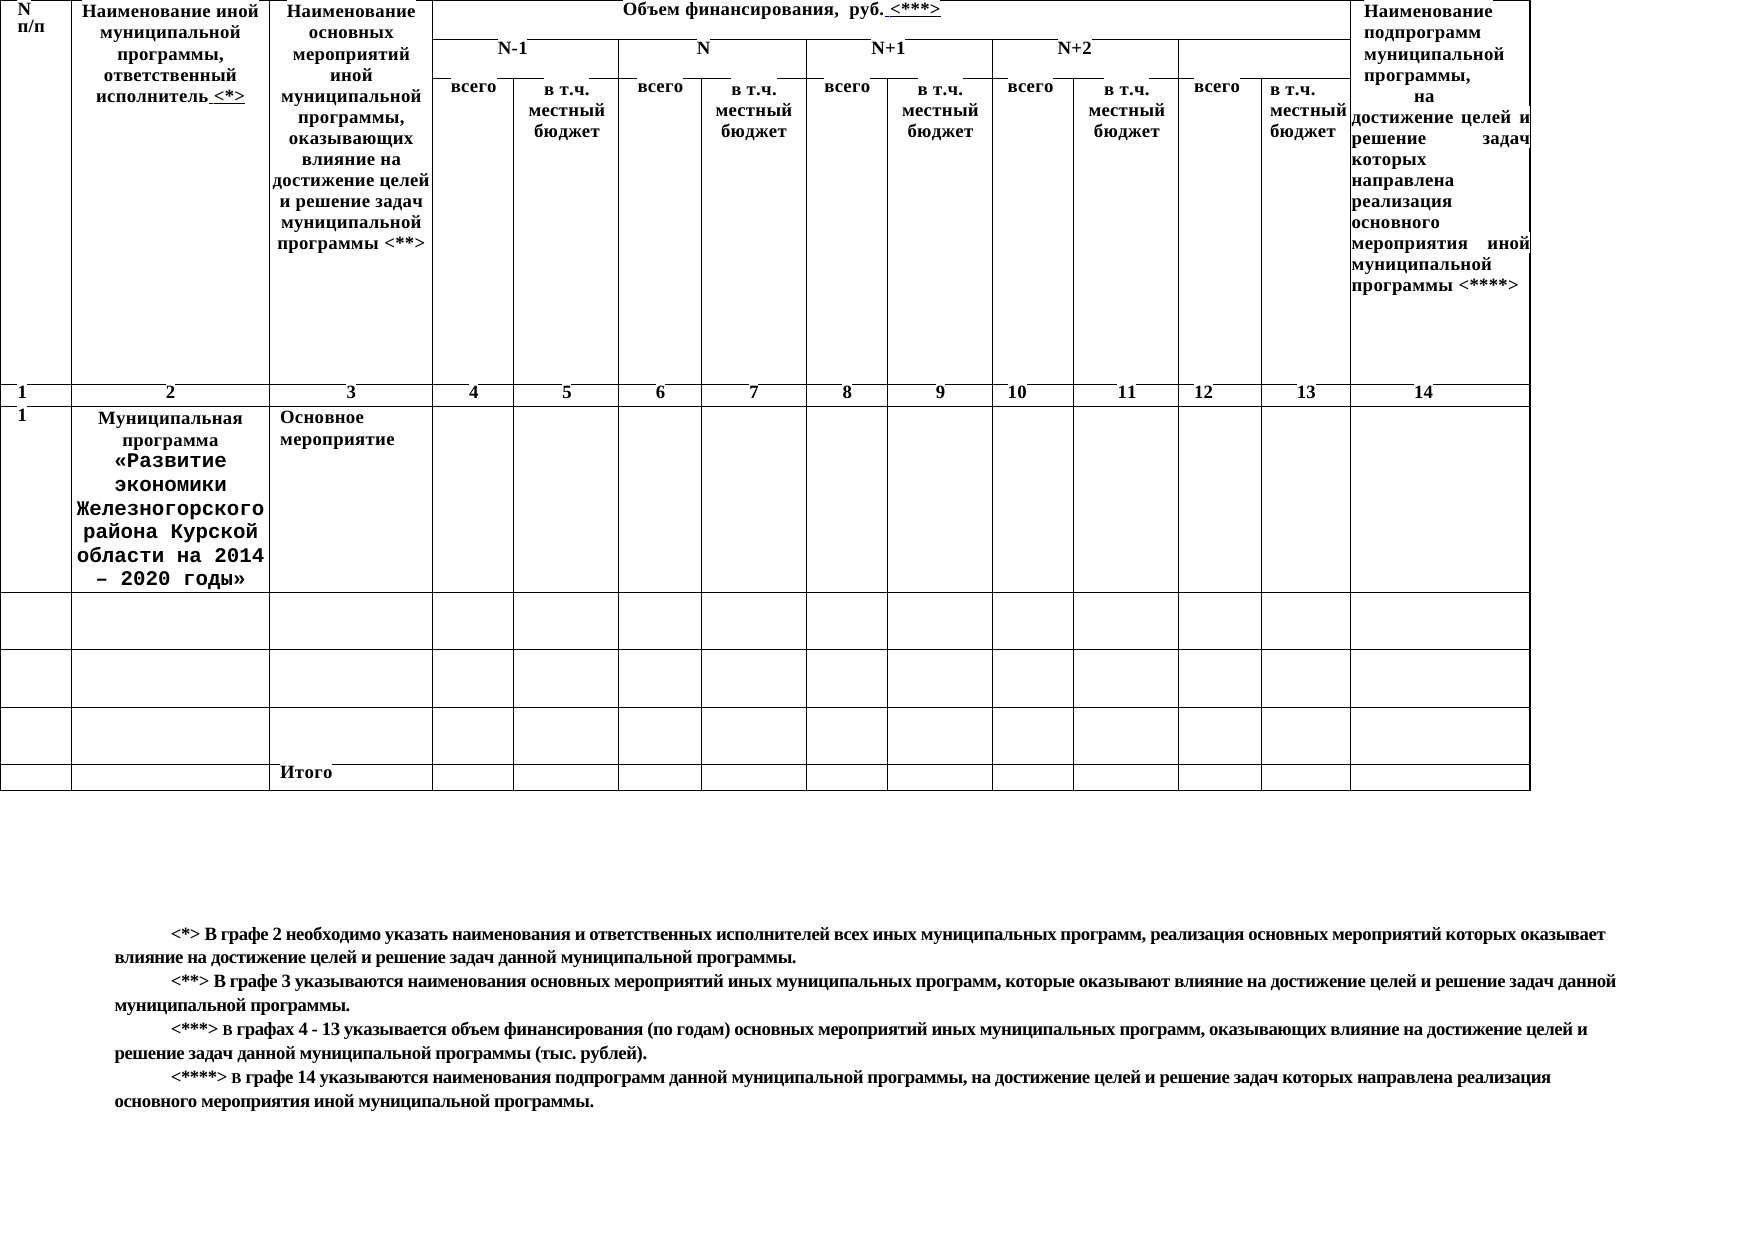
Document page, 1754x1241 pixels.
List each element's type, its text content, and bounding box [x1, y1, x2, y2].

table_cell [993, 650, 1073, 707]
table_cell 8 [807, 385, 887, 406]
table_cell [1262, 593, 1350, 649]
table_cell в т.ч. местный бюджет [1074, 79, 1178, 383]
table_cell [1074, 708, 1178, 763]
table_cell 12 [1179, 385, 1261, 406]
table_cell N [619, 40, 806, 77]
table_cell [1074, 650, 1178, 707]
table_cell [807, 708, 887, 763]
table_cell [433, 593, 513, 649]
table_cell [1074, 407, 1178, 592]
table_cell [1, 650, 71, 707]
table_cell 11 [1074, 385, 1178, 406]
table_cell [72, 650, 269, 707]
table_cell [888, 708, 992, 763]
table_cell в т.ч. местный бюджет [702, 79, 806, 383]
table_cell [1351, 407, 1529, 592]
table_cell [619, 765, 701, 789]
table_cell [1179, 40, 1350, 77]
table_cell 3 [270, 385, 432, 406]
table_cell [1351, 708, 1529, 763]
table_cell N-1 [433, 40, 618, 77]
table_cell всего [1179, 79, 1261, 383]
table_cell [1351, 593, 1529, 649]
table_cell [807, 407, 887, 592]
table_cell [1179, 593, 1261, 649]
table_cell [1179, 765, 1261, 789]
table_cell [1, 708, 71, 763]
table_header Наименование подпрограмм муниципальной программы, на достижение целей и решение задач которых направлена реализация основного мероприятия иной муниципальной программы <****> [1351, 253, 1529, 383]
table_cell [888, 765, 992, 789]
table_cell [619, 650, 701, 707]
table_cell [72, 765, 269, 789]
table_cell [1262, 407, 1350, 592]
table_cell [993, 708, 1073, 763]
table_cell [1074, 593, 1178, 649]
table_cell в т.ч. местный бюджет [888, 79, 992, 383]
table_cell 7 [702, 385, 806, 406]
table_header Объем финансирования, руб. <***> [433, 1, 1350, 39]
table_cell [1262, 650, 1350, 707]
table_cell 1 [1, 407, 71, 592]
table_cell N+2 [993, 40, 1178, 77]
table_cell [1262, 708, 1350, 763]
table_cell [433, 650, 513, 707]
table_cell Итого [270, 765, 432, 789]
table_cell всего [619, 79, 701, 383]
table_cell всего [433, 79, 513, 383]
table_cell [619, 593, 701, 649]
table_cell [702, 765, 806, 789]
table_cell [1262, 765, 1350, 789]
table_cell [514, 708, 618, 763]
table_cell 13 [1262, 385, 1350, 406]
table_cell [1, 593, 71, 649]
table_cell [702, 407, 806, 592]
table_cell [888, 407, 992, 592]
table_cell [619, 708, 701, 763]
table_cell [807, 650, 887, 707]
table_cell [888, 593, 992, 649]
table_cell [807, 593, 887, 649]
text <*> В графе 2 необходимо указать наименования и ответственных исполнителей всех иных муниципальных программ, реализация основных мероприятий которых оказывает влияние на достижение целей и решение задач данной муниципальной программы. [114, 921, 1633, 969]
table_cell 5 [514, 385, 618, 406]
table_cell 9 [888, 385, 992, 406]
table_cell [270, 593, 432, 649]
table_cell [270, 650, 432, 707]
table_cell [1179, 407, 1261, 592]
table_cell [72, 708, 269, 763]
table_header N п/п [1, 1, 71, 383]
table_cell [514, 650, 618, 707]
table_cell 2 [72, 385, 269, 406]
table_cell [514, 765, 618, 789]
table_cell Основное мероприятие [270, 407, 432, 592]
table_cell 4 [433, 385, 513, 406]
table_cell [702, 593, 806, 649]
table_cell [993, 765, 1073, 789]
table_cell [993, 593, 1073, 649]
table_cell [514, 593, 618, 649]
text <***> в графах 4 - 13 указывается объем финансирования (по годам) основных мероприятий иных муниципальных программ, оказывающих влияние на достижение целей и решение задач данной муниципальной программы (тыс. рублей). [114, 1017, 1633, 1064]
table_cell всего [993, 79, 1073, 383]
table_cell [1351, 765, 1529, 789]
table_cell Муниципальная программа «Развитие экономики Железногорского района Курской области на 2014 – 2020 годы» [72, 407, 269, 592]
table_cell [1179, 650, 1261, 707]
table_cell [993, 407, 1073, 592]
table_cell [702, 650, 806, 707]
table_cell всего [807, 79, 887, 383]
table_cell [1351, 650, 1529, 707]
table_cell [433, 708, 513, 763]
table_cell в т.ч. местный бюджет [514, 79, 618, 383]
table_cell [702, 708, 806, 763]
table_cell [1074, 765, 1178, 789]
table_cell [1179, 708, 1261, 763]
table_cell в т.ч. местный бюджет [1262, 79, 1350, 383]
text <****> в графе 14 указываются наименования подпрограмм данной муниципальной программы, на достижение целей и решение задач которых направлена реализация основного мероприятия иной муниципальной программы. [114, 1064, 1633, 1112]
table_cell [72, 593, 269, 649]
table_cell [1, 765, 71, 789]
table_cell [619, 407, 701, 592]
text <**> В графе 3 указываются наименования основных мероприятий иных муниципальных программ, которые оказывают влияние на достижение целей и решение задач данной муниципальной программы. [114, 969, 1633, 1017]
table_cell N+1 [807, 40, 992, 77]
table_cell [888, 650, 992, 707]
table_header Наименование иной муниципальной программы, ответственный исполнитель <*> [72, 1, 269, 383]
table_header Наименование основных мероприятий иной муниципальной программы, оказывающих влияние на достижение целей и решение задач муниципальной программы <**> [270, 1, 432, 383]
table_cell [514, 407, 618, 592]
table_cell 1 [1, 385, 71, 406]
table_cell 10 [993, 385, 1073, 406]
table_cell [433, 765, 513, 789]
table_cell [807, 765, 887, 789]
table_cell 14 [1351, 385, 1529, 406]
table_cell [270, 708, 432, 763]
table_cell [433, 407, 513, 592]
table_cell 6 [619, 385, 701, 406]
